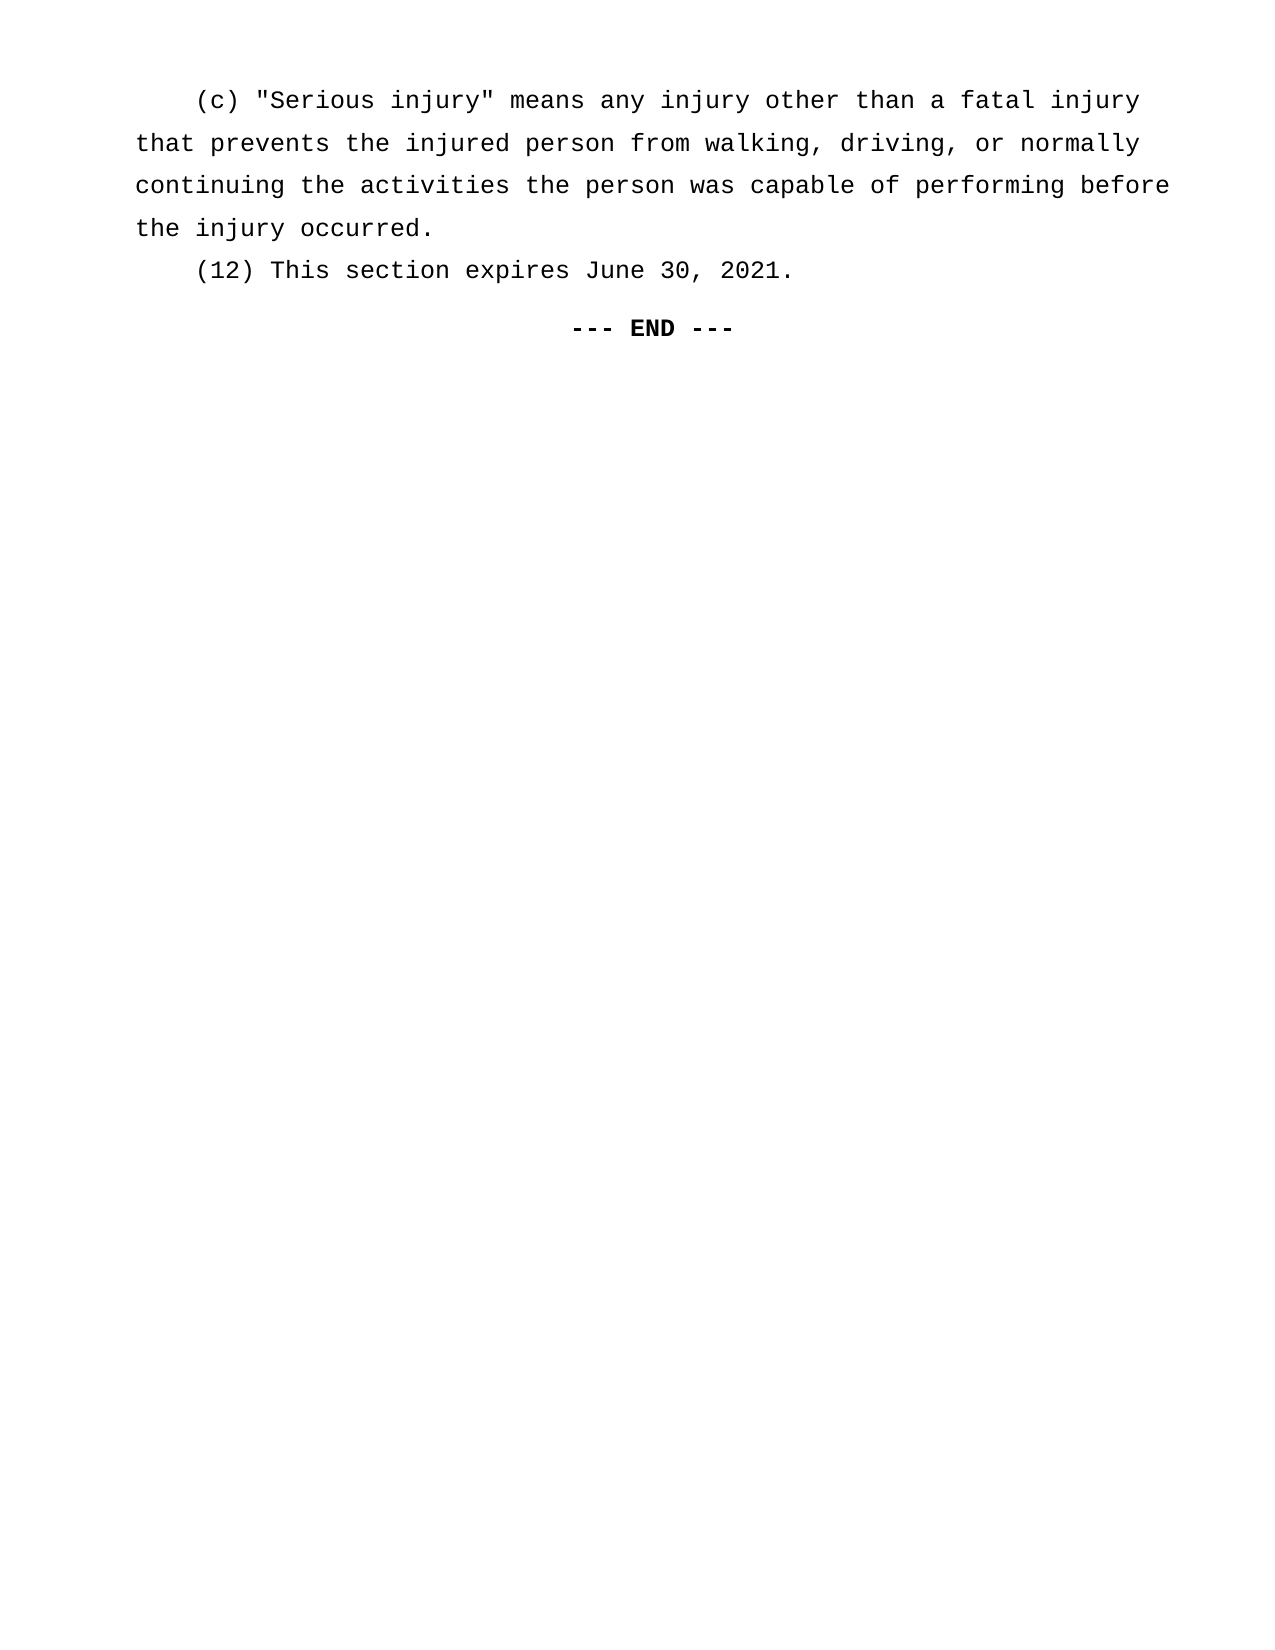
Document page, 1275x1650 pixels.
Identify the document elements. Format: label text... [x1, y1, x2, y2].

text --- END --- [135, 316, 1170, 344]
text (12) This section expires June 30, 2021. [135, 245, 1170, 287]
text (c) "Serious injury" means any injury other than a fatal injury that prevents the injured person from walking, driving, or normally continuing the activities the person was capable of performing before the injury occurred. [135, 75, 1170, 245]
